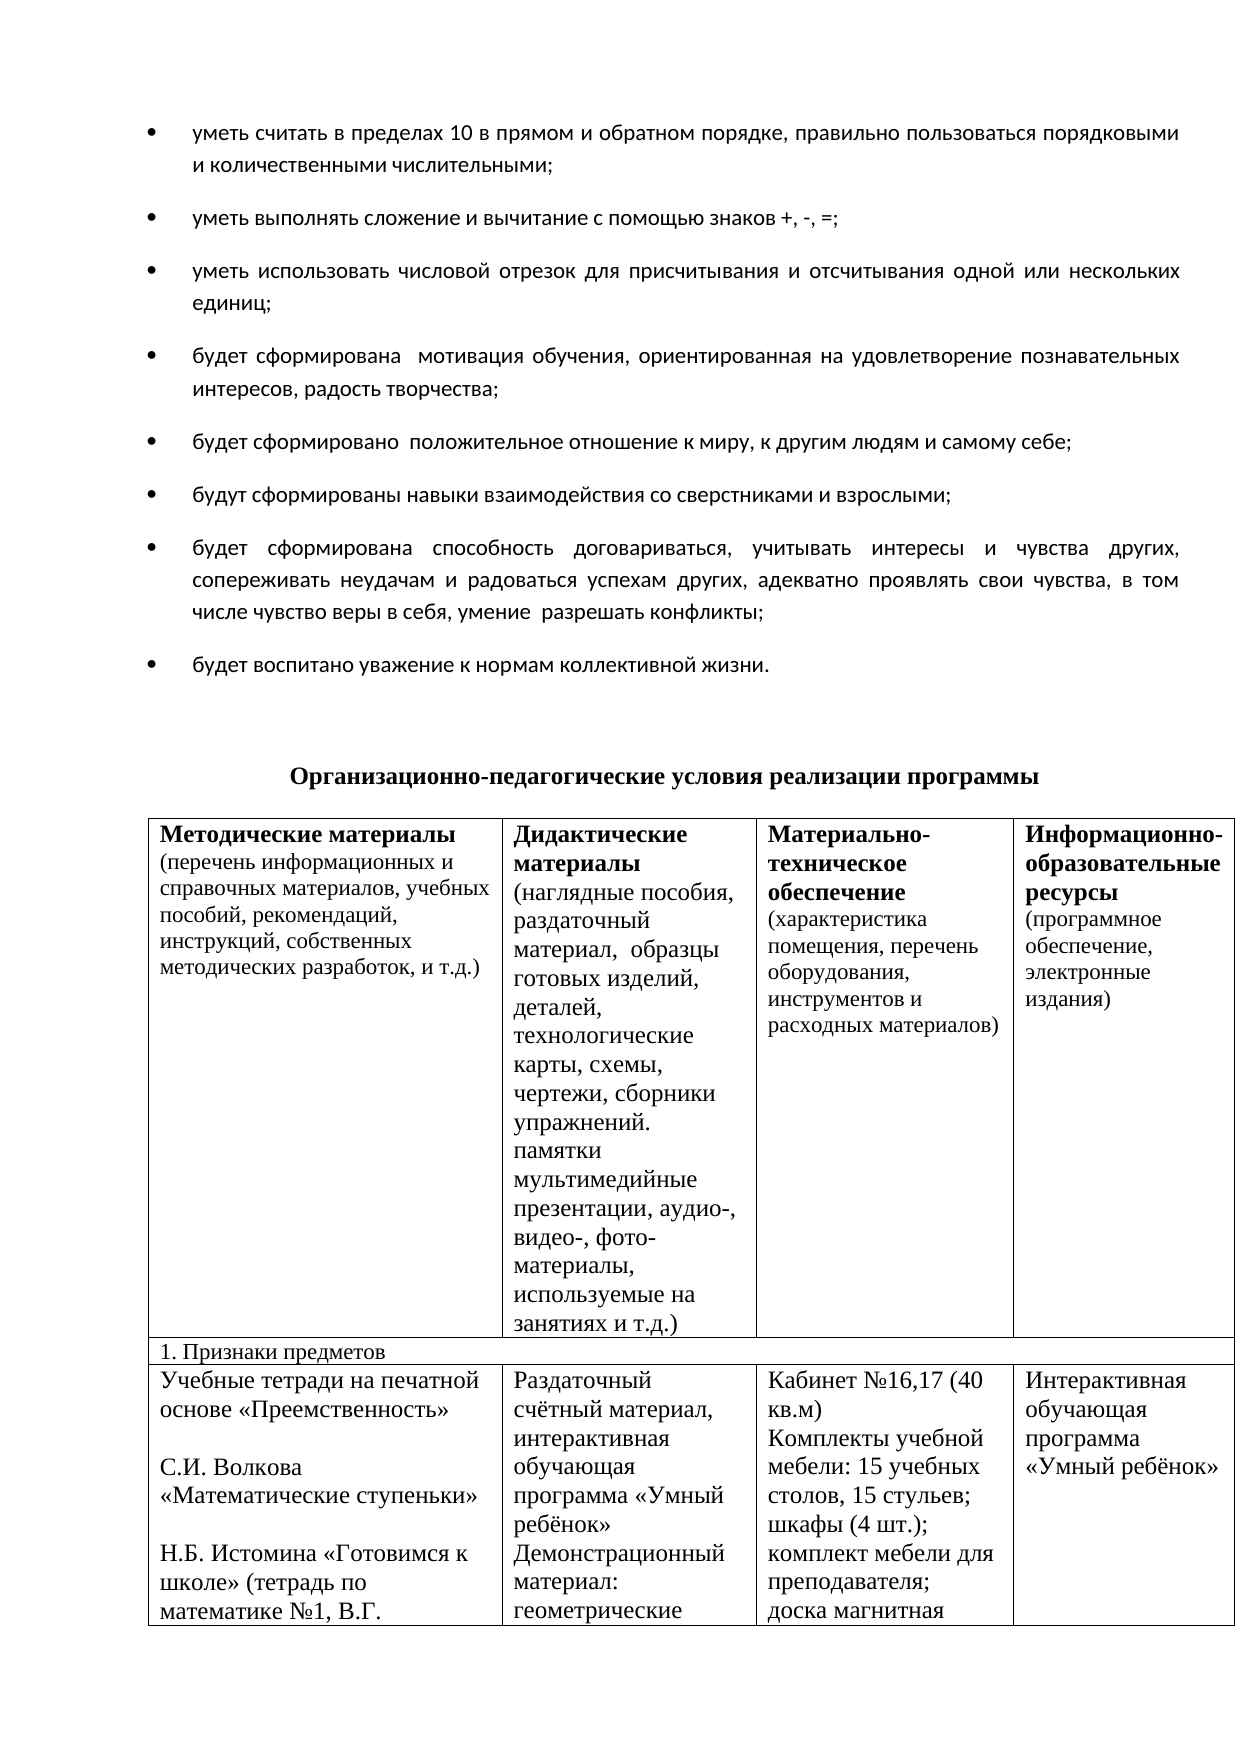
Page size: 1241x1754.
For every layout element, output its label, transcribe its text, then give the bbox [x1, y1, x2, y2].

list уметь выполнять сложение и вычитание с помощью знаков +, -, =; [148, 203, 1181, 231]
table_header Дидактические материалы (наглядные пособия, раздаточный материал, образцы готовых изделий, деталей, технологические карты, схемы, чертежи, сборники упражнений. памятки мультимедийные презентации, аудио-, видео-, фото- материалы, используемые на занятиях и т.д.) [503, 819, 756, 1337]
list будут сформированы навыки взаимодействия со сверстниками и взрослыми; [148, 480, 1181, 508]
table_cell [503, 1365, 756, 1625]
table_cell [1014, 1365, 1234, 1625]
list будет сформировано положительное отношение к миру, к другим людям и самому себе; [148, 427, 1181, 455]
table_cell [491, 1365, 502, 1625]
list уметь считать в пределах 10 в прямом и обратном порядке, правильно пользоваться порядковыми и количественными числительными; [148, 118, 1181, 178]
table_cell 1. Признаки предметов [149, 1338, 1234, 1364]
list уметь использовать числовой отрезок для присчитывания и отсчитывания одной или нескольких единиц; [148, 256, 1181, 317]
table_header Материально-техническое обеспечение (характеристика помещения, перечень оборудования, инструментов и расходных материалов) [757, 819, 1013, 1337]
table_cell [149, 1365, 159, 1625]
text Организационно-педагогические условия реализации программы [148, 761, 1181, 789]
table_header Методические материалы (перечень информационных и справочных материалов, учебных пособий, рекомендаций, инструкций, собственных методических разработок, и т.д.) [149, 819, 502, 1337]
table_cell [757, 1365, 1013, 1625]
list будет сформирована мотивация обучения, ориентированная на удовлетворение познавательных интересов, радость творчества; [148, 342, 1181, 402]
table_header Информационно- образовательные ресурсы (программное обеспечение, электронные издания) [1014, 819, 1234, 1337]
list будет воспитано уважение к нормам коллективной жизни. [148, 650, 1181, 678]
list будет сформирована способность договариваться, учитывать интересы и чувства других, сопереживать неудачам и радоваться успехам других, адекватно проявлять свои чувства, в том числе чувство веры в себя, умение разрешать конфликты; [148, 533, 1181, 625]
